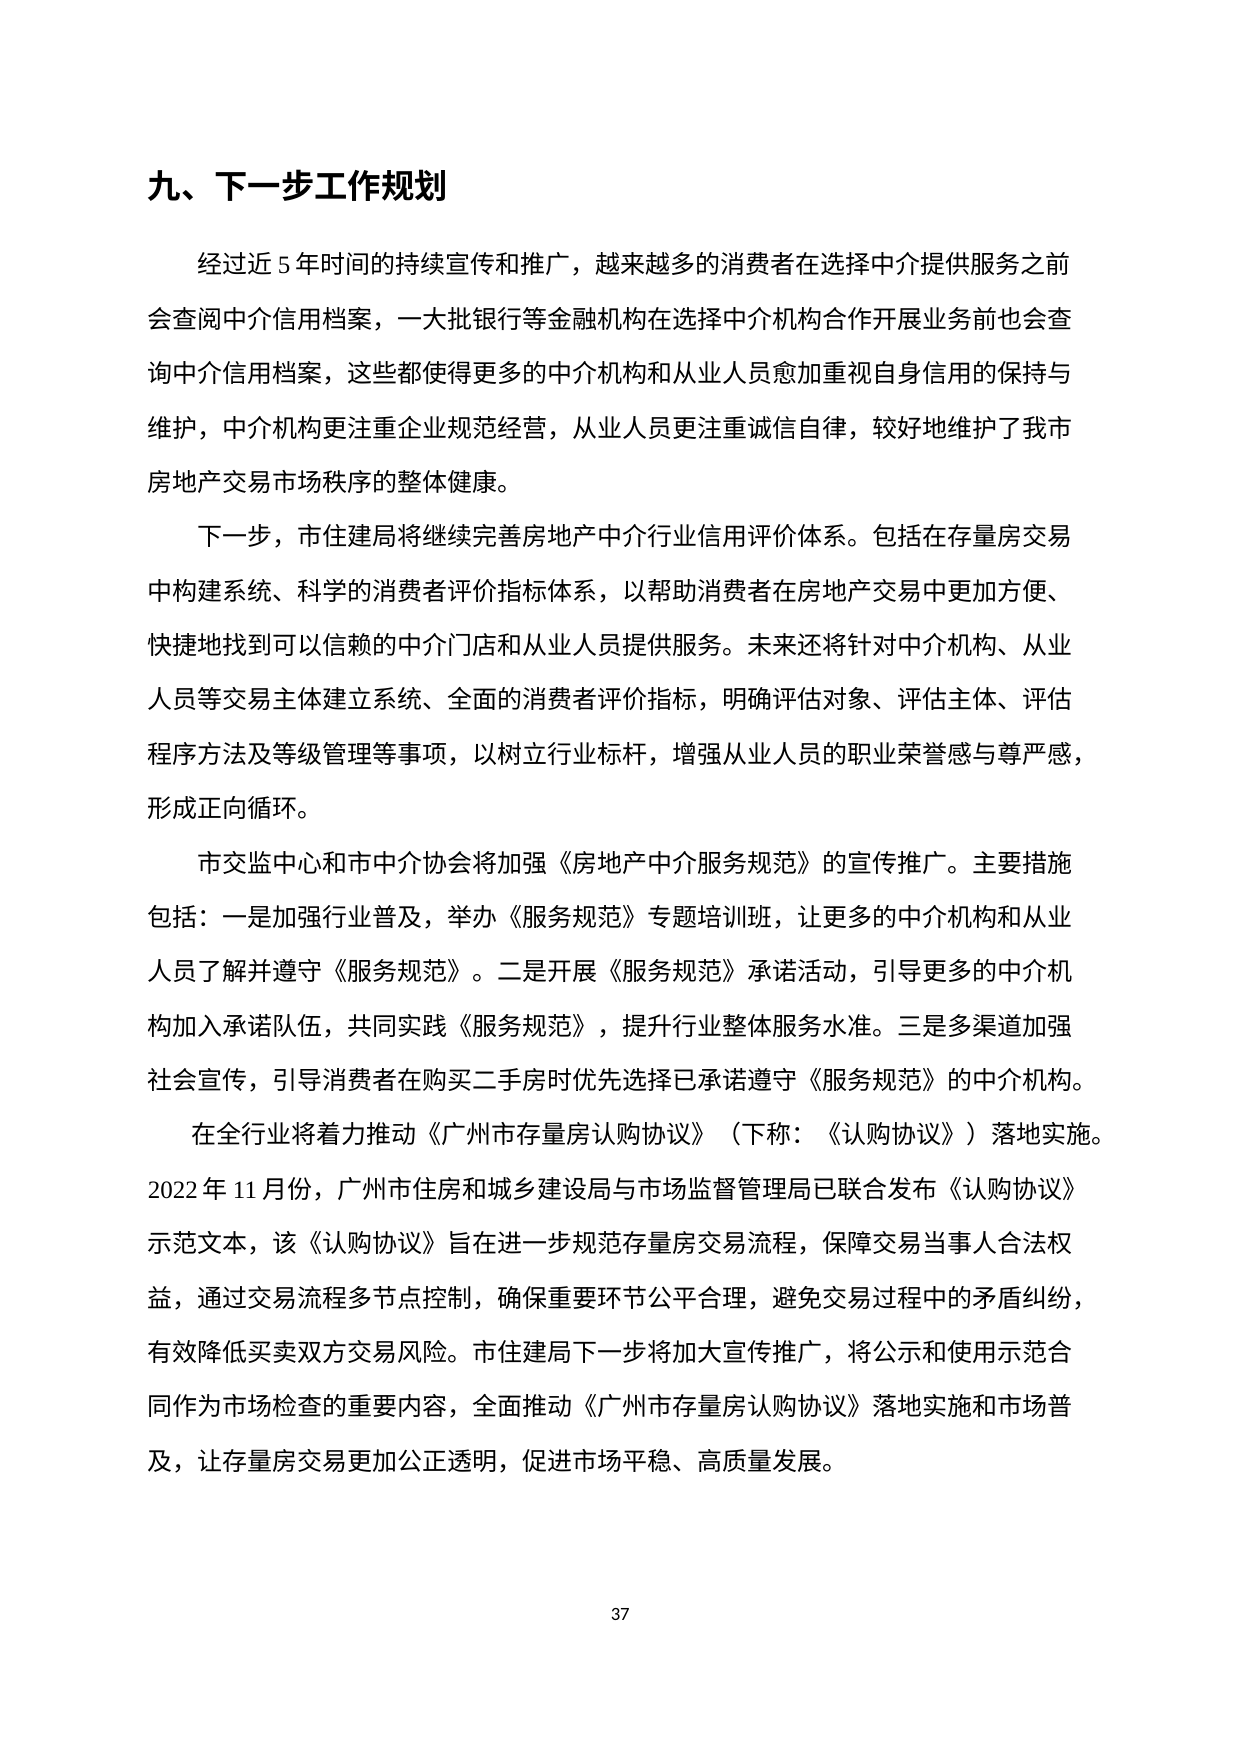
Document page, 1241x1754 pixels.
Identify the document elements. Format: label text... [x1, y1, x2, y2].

text 市交监中心和市中介协会将加强《房地产中介服务规范》的宣传推广。主要措施包括：一是加强行业普及，举办《服务规范》专题培训班，让更多的中介机构和从业人员了解并遵守《服务规范》。二是开展《服务规范》承诺活动，引导更多的中介机构加入承诺队伍，共同实践《服务规范》，提升行业整体服务水准。三是多渠道加强社会宣传，引导消费者在购买二手房时优先选择已承诺遵守《服务规范》的中介机构。 [148, 843, 1092, 1097]
text 在全行业将着力推动《广州市存量房认购协议》（下称：《认购协议》）落地实施。2022年11月份，广州市住房和城乡建设局与市场监督管理局已联合发布《认购协议》示范文本，该《认购协议》旨在进一步规范存量房交易流程，保障交易当事人合法权益，通过交易流程多节点控制，确保重要环节公平合理，避免交易过程中的矛盾纠纷，有效降低买卖双方交易风险。市住建局下一步将加大宣传推广，将公示和使用示范合同作为市场检查的重要内容，全面推动《广州市存量房认购协议》落地实施和市场普及，让存量房交易更加公正透明，促进市场平稳、高质量发展。 [148, 1115, 1092, 1477]
text 下一步，市住建局将继续完善房地产中介行业信用评价体系。包括在存量房交易中构建系统、科学的消费者评价指标体系，以帮助消费者在房地产交易中更加方便、快捷地找到可以信赖的中介门店和从业人员提供服务。未来还将针对中介机构、从业人员等交易主体建立系统、全面的消费者评价指标，明确评估对象、评估主体、评估程序方法及等级管理等事项，以树立行业标杆，增强从业人员的职业荣誉感与尊严感，形成正向循环。 [148, 517, 1092, 825]
subtitle 九、下一步工作规划 [148, 160, 1092, 208]
text 经过近5年时间的持续宣传和推广，越来越多的消费者在选择中介提供服务之前会查阅中介信用档案，一大批银行等金融机构在选择中介机构合作开展业务前也会查询中介信用档案，这些都使得更多的中介机构和从业人员愈加重视自身信用的保持与维护，中介机构更注重企业规范经营，从业人员更注重诚信自律，较好地维护了我市房地产交易市场秩序的整体健康。 [148, 245, 1092, 499]
